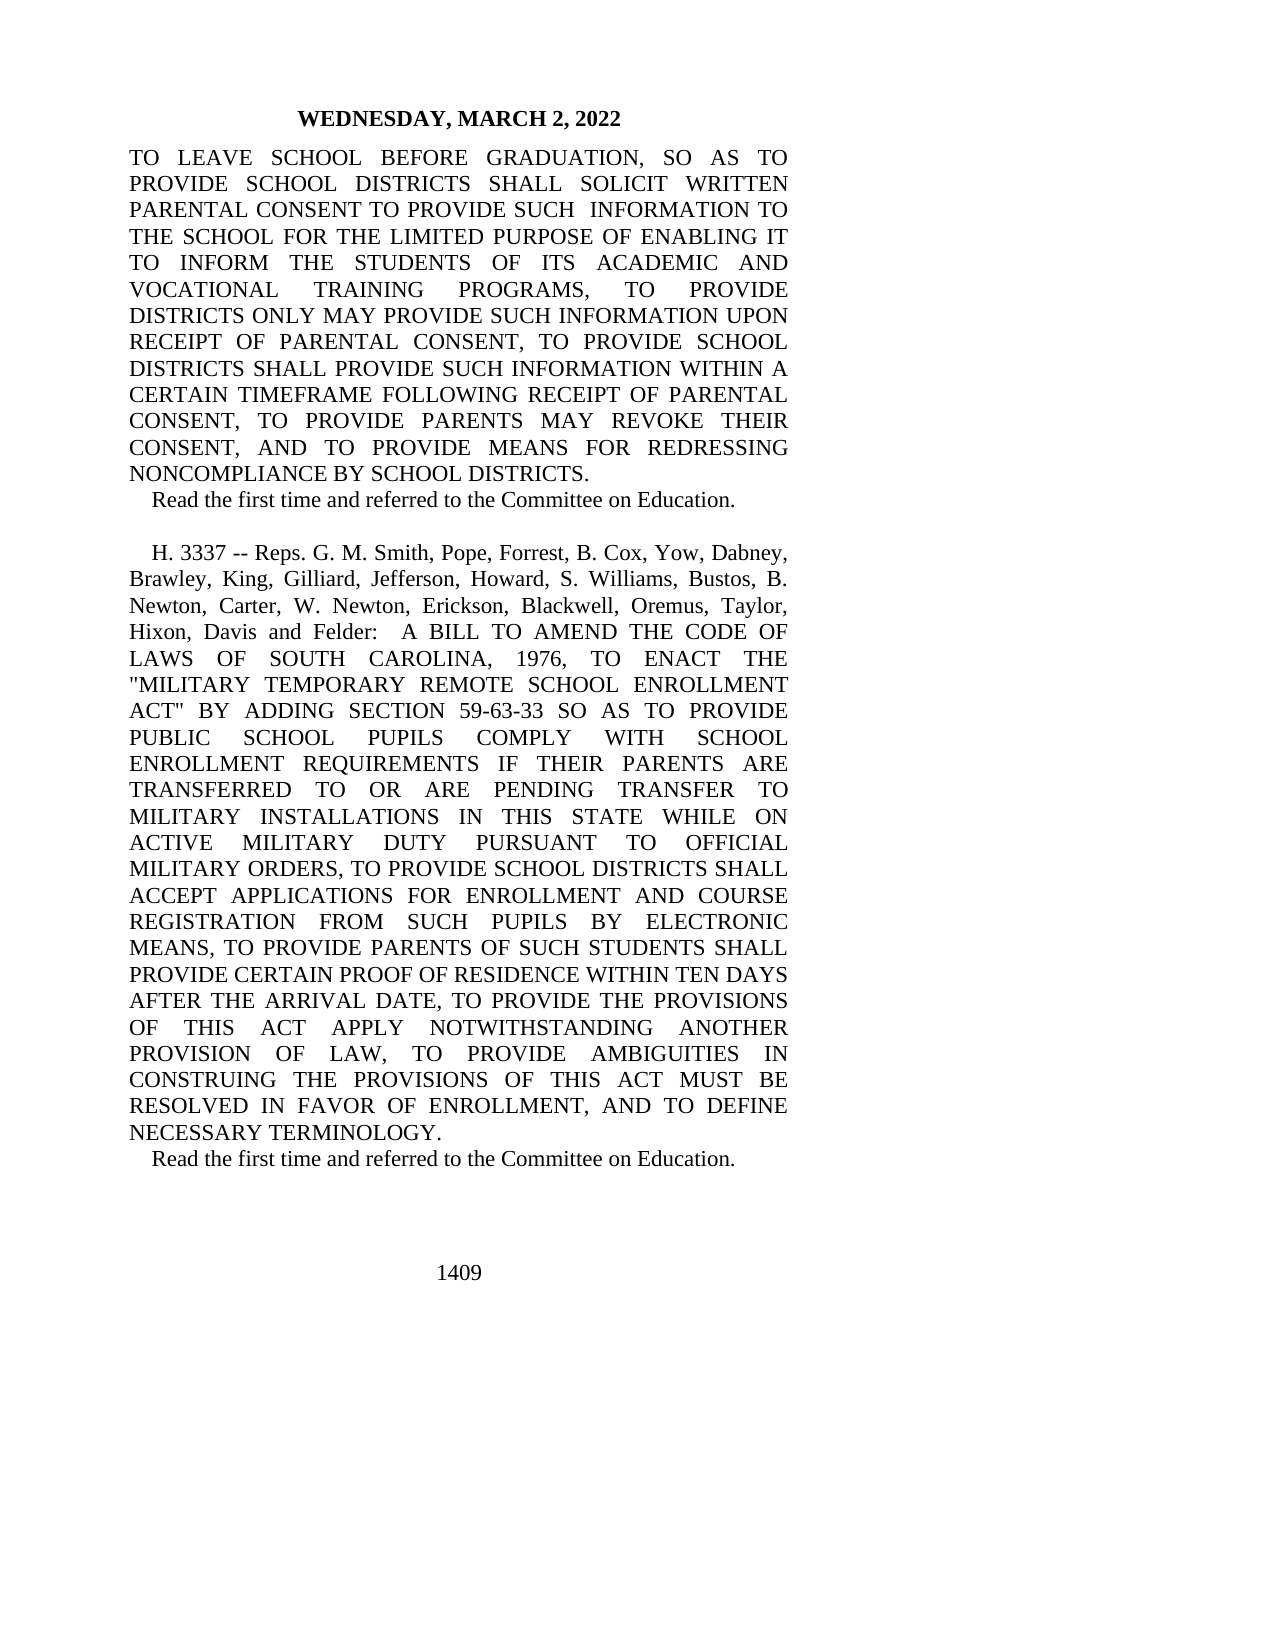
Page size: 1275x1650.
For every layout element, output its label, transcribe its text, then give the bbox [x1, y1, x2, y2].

text Read the first time and referred to the Committee on Education. [129, 486, 789, 513]
text Read the first time and referred to the Committee on Education. [129, 1145, 789, 1172]
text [129, 144, 789, 486]
text H. 3337 -- Reps. G. M. Smith, Pope, Forrest, B. Cox, Yow, Dabney, Brawley, King, Gilliard, Jefferson, Howard, S. Williams, Bustos, B. Newton, Carter, W. Newton, Erickson, Blackwell, Oremus, Taylor, Hixon, Davis and Felder: A BILL TO AMEND THE CODE OF LAWS OF SOUTH CAROLINA, 1976, TO ENACT THE "MILITARY TEMPORARY REMOTE SCHOOL ENROLLMENT ACT" BY ADDING SECTION 59-63-33 SO AS TO PROVIDE PUBLIC SCHOOL PUPILS COMPLY WITH SCHOOL ENROLLMENT REQUIREMENTS IF THEIR PARENTS ARE TRANSFERRED TO OR ARE PENDING TRANSFER TO MILITARY INSTALLATIONS IN THIS STATE WHILE ON ACTIVE MILITARY DUTY PURSUANT TO OFFICIAL MILITARY ORDERS, TO PROVIDE SCHOOL DISTRICTS SHALL ACCEPT APPLICATIONS FOR ENROLLMENT AND COURSE REGISTRATION FROM SUCH PUPILS BY ELECTRONIC MEANS, TO PROVIDE PARENTS OF SUCH STUDENTS SHALL PROVIDE CERTAIN PROOF OF RESIDENCE WITHIN TEN DAYS AFTER THE ARRIVAL DATE, TO PROVIDE THE PROVISIONS OF THIS ACT APPLY NOTWITHSTANDING ANOTHER PROVISION OF LAW, TO PROVIDE AMBIGUITIES IN CONSTRUING THE PROVISIONS OF THIS ACT MUST BE RESOLVED IN FAVOR OF ENROLLMENT, AND TO DEFINE NECESSARY TERMINOLOGY. [129, 539, 789, 1145]
